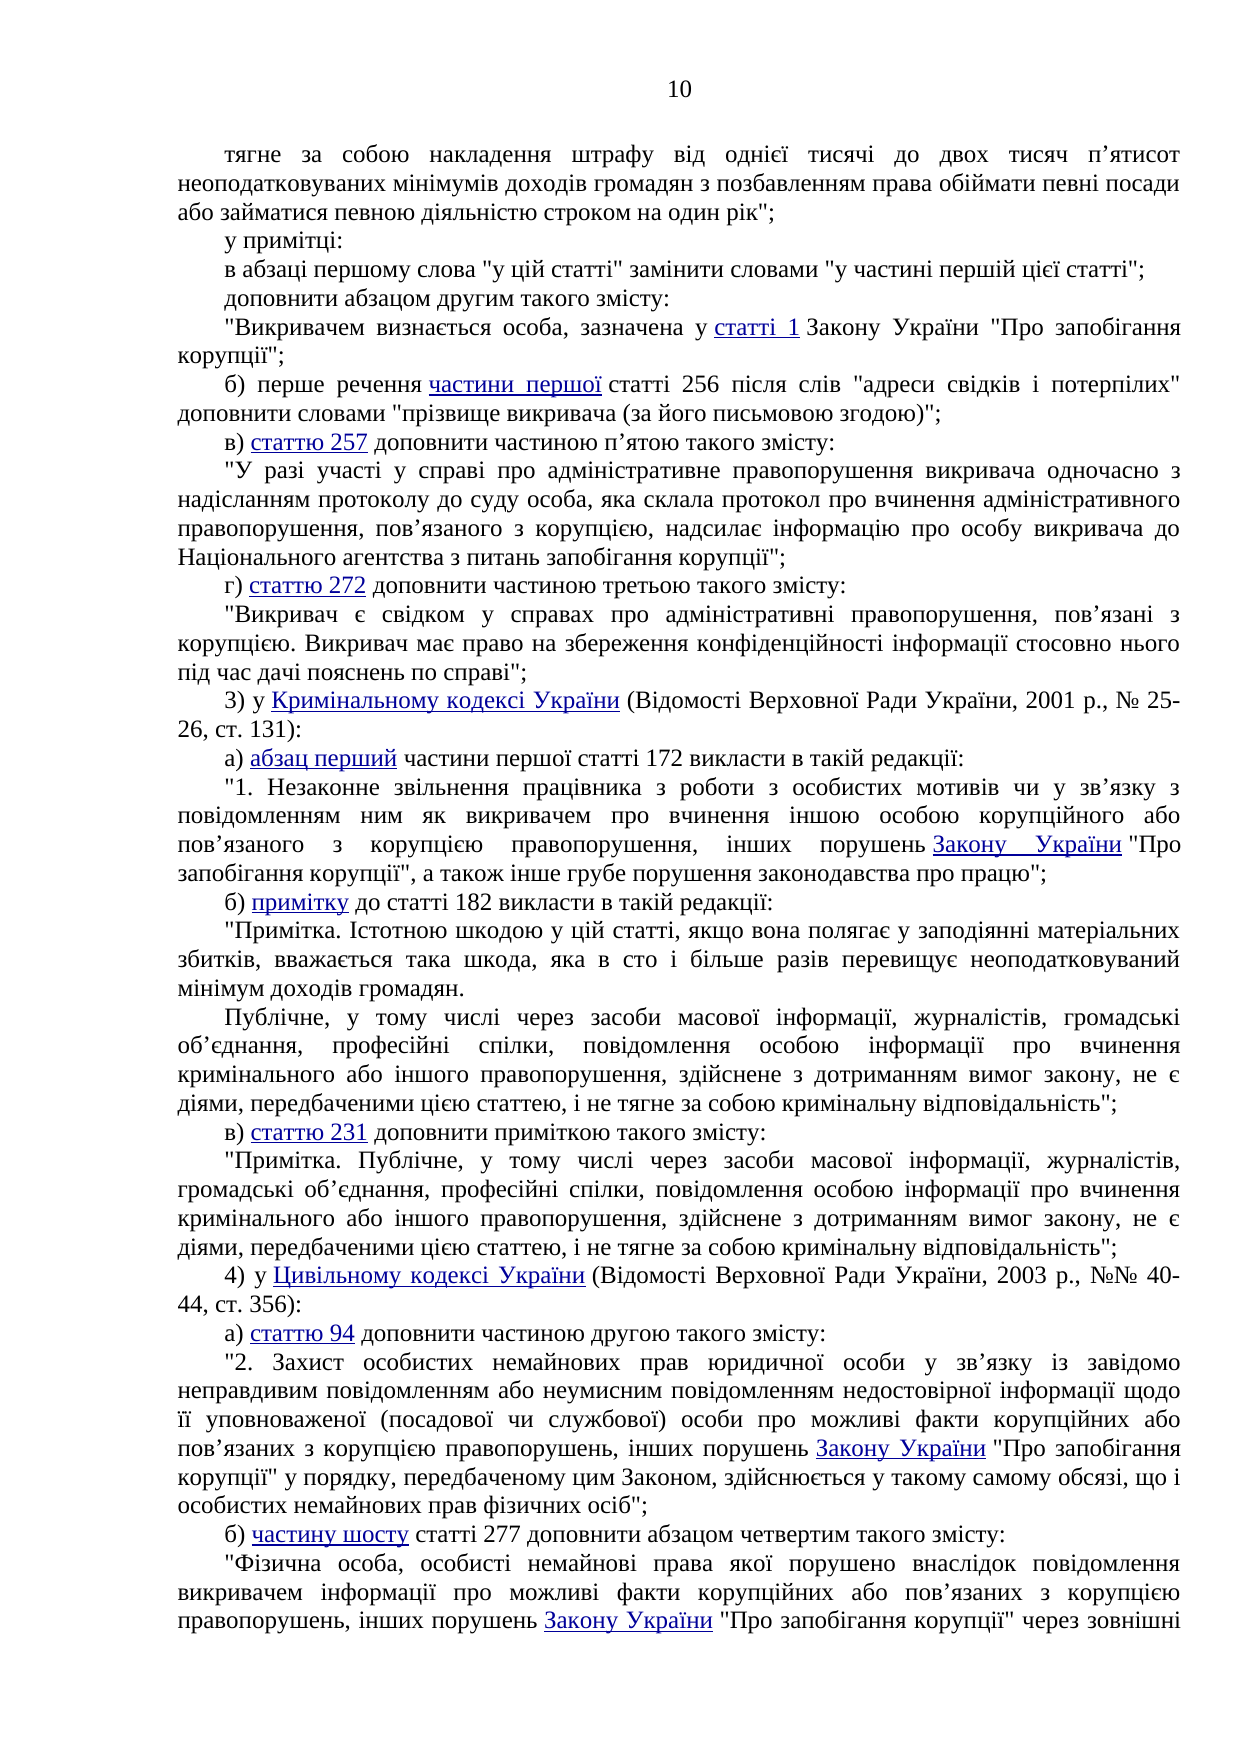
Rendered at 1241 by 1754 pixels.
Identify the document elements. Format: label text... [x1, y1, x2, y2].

text тягне за собою накладення штрафу від однієї тисячі до двох тисяч п’ятисот неоподатковуваних мінімумів доходів громадян з позбавленням права обіймати певні посади або займатися певною діяльністю строком на один рік"; [177, 139, 1181, 226]
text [177, 1548, 1181, 1634]
text в) статтю 257 доповнити частиною п’ятою такого змісту: [177, 427, 1181, 456]
text "Викривач є свідком у справах про адміністративні правопорушення, пов’язані з корупцією. Викривач має право на збереження конфіденційності інформації стосовно нього під час дачі пояснень по справі"; [177, 599, 1181, 686]
text "2. Захист особистих немайнових прав юридичної особи у зв’язку із завідомо неправдивим повідомленням або неумисним повідомленням недостовірної інформації щодо її уповноваженої (посадової чи службової) особи про можливі факти корупційних або пов’язаних з корупцією правопорушень, інших порушень Закону України "Про запобігання корупції" у порядку, передбаченому цим Законом, здійснюється у такому самому обсязі, що і особистих немайнових прав фізичних осіб"; [177, 1347, 1181, 1519]
text б) перше речення частини першої статті 256 після слів "адреси свідків і потерпілих" доповнити словами "прізвище викривача (за його письмовою згодою)"; [177, 369, 1181, 427]
text "Примітка. Публічне, у тому числі через засоби масової інформації, журналістів, громадські об’єднання, професійні спілки, повідомлення особою інформації про вчинення кримінального або іншого правопорушення, здійснене з дотриманням вимог закону, не є діями, передбаченими цією статтею, і не тягне за собою кримінальну відповідальність"; [177, 1146, 1181, 1261]
text 3) у Кримінальному кодексі України (Відомості Верховної Ради України, 2001 р., № 25-26, ст. 131): [177, 686, 1181, 743]
text б) примітку до статті 182 викласти в такій редакції: [177, 887, 1181, 916]
text Публічне, у тому числі через засоби масової інформації, журналістів, громадські об’єднання, професійні спілки, повідомлення особою інформації про вчинення кримінального або іншого правопорушення, здійснене з дотриманням вимог закону, не є діями, передбаченими цією статтею, і не тягне за собою кримінальну відповідальність"; [177, 1002, 1181, 1117]
text а) статтю 94 доповнити частиною другою такого змісту: [177, 1318, 1181, 1347]
text в абзаці першому слова "у цій статті" замінити словами "у частині першій цієї статті"; [177, 254, 1181, 283]
text доповнити абзацом другим такого змісту: [177, 283, 1181, 312]
text "Примітка. Істотною шкодою у цій статті, якщо вона полягає у заподіянні матеріальних збитків, вважається така шкода, яка в сто і більше разів перевищує неоподатковуваний мінімум доходів громадян. [177, 916, 1181, 1002]
text "Викривачем визнається особа, зазначена у статті 1 Закону України "Про запобігання корупції"; [177, 312, 1181, 369]
text у примітці: [177, 226, 1181, 254]
text "1. Незаконне звільнення працівника з роботи з особистих мотивів чи у зв’язку з повідомленням ним як викривачем про вчинення іншою особою корупційного або пов’язаного з корупцією правопорушення, інших порушень Закону України "Про запобігання корупції", а також інше грубе порушення законодавства про працю"; [177, 772, 1181, 887]
text в) статтю 231 доповнити приміткою такого змісту: [177, 1117, 1181, 1146]
text "У разі участі у справі про адміністративне правопорушення викривача одночасно з надісланням протоколу до суду особа, яка склала протокол про вчинення адміністративного правопорушення, пов’язаного з корупцією, надсилає інформацію про особу викривача до Національного агентства з питань запобігання корупції"; [177, 456, 1181, 571]
text б) частину шосту статті 277 доповнити абзацом четвертим такого змісту: [177, 1519, 1181, 1548]
text а) абзац перший частини першої статті 172 викласти в такій редакції: [177, 743, 1181, 772]
text 4) у Цивільному кодексі України (Відомості Верховної Ради України, 2003 р., №№ 40-44, ст. 356): [177, 1261, 1181, 1318]
text г) статтю 272 доповнити частиною третьою такого змісту: [177, 571, 1181, 599]
